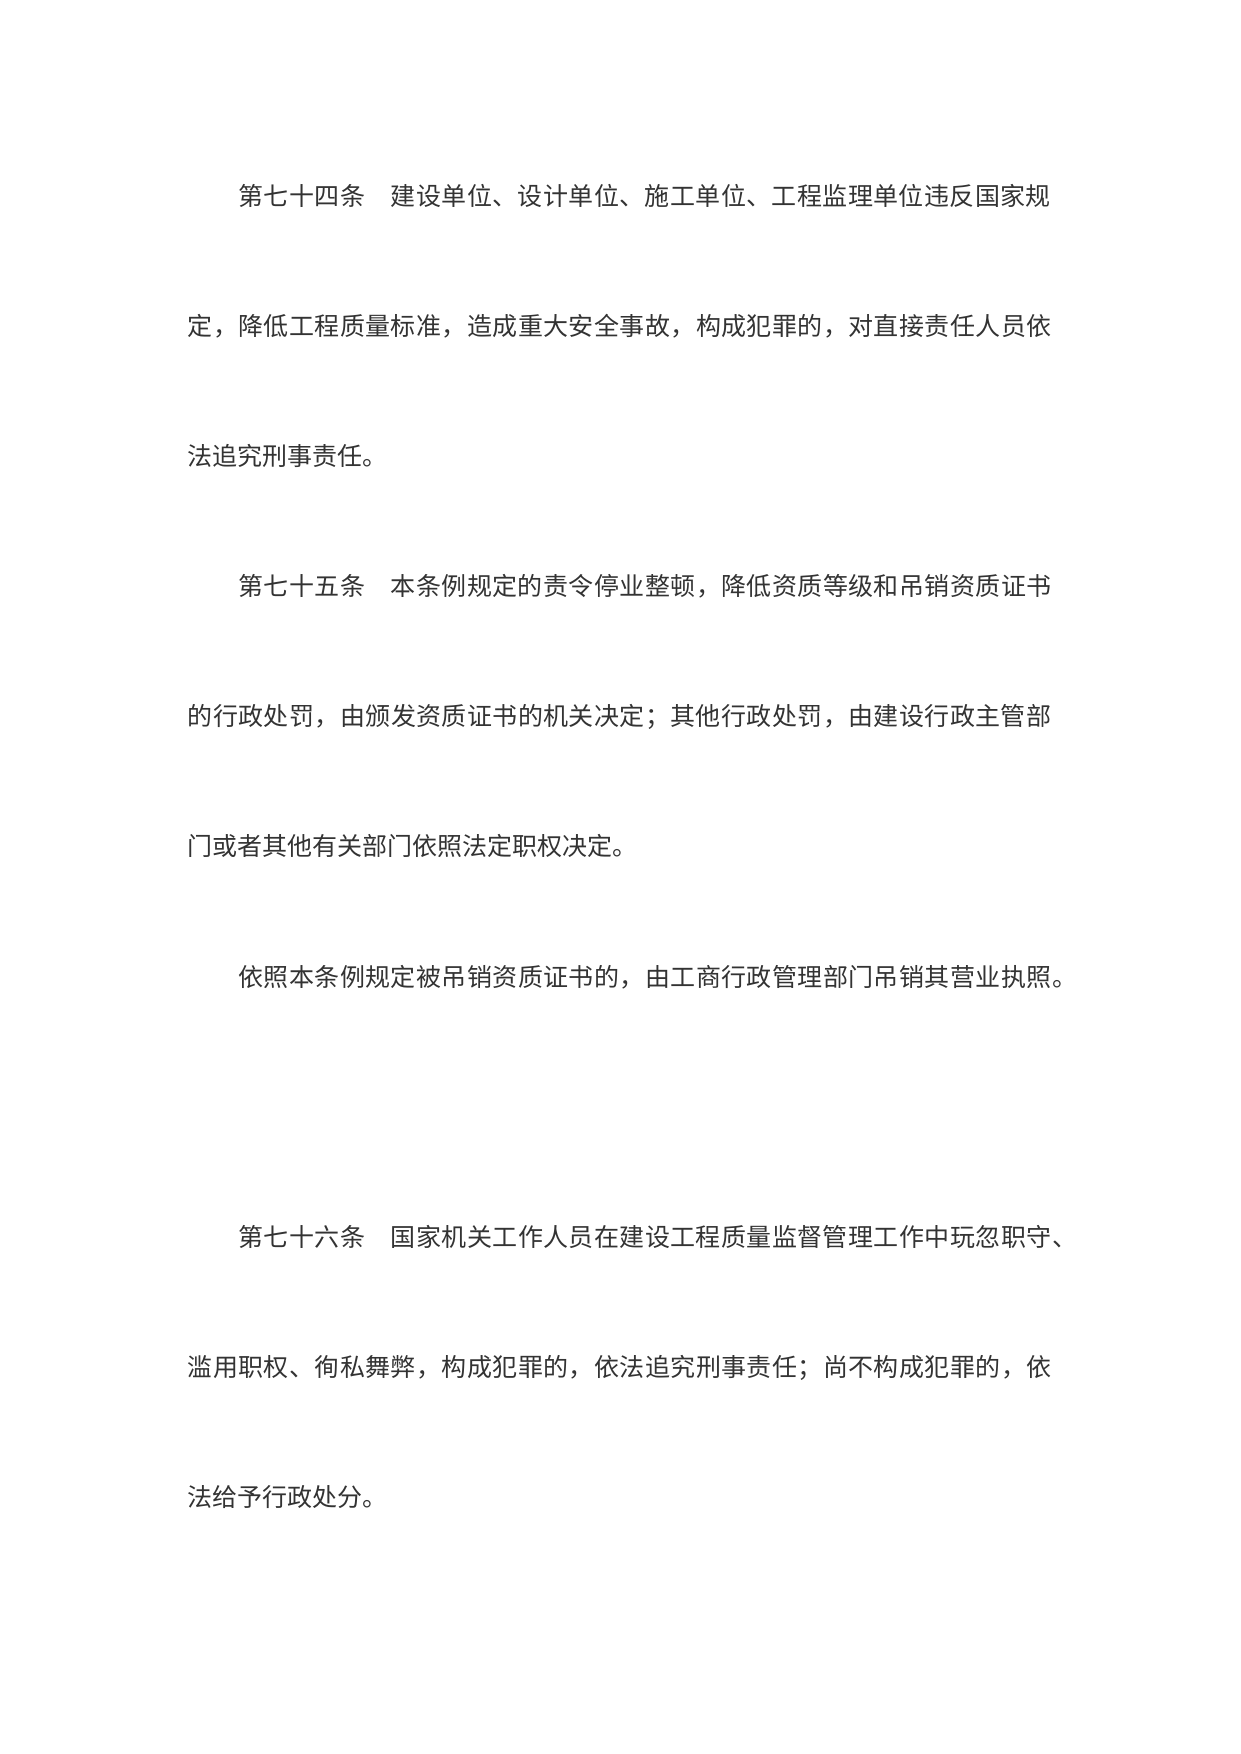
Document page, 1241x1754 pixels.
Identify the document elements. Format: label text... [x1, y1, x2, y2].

text 第七十六条 国家机关工作人员在建设工程质量监督管理工作中玩忽职守、滥用职权、徇私舞弊，构成犯罪的，依法追究刑事责任；尚不构成犯罪的，依法给予行政处分。 [187, 1203, 1053, 1528]
text 第七十四条 建设单位、设计单位、施工单位、工程监理单位违反国家规定，降低工程质量标准，造成重大安全事故，构成犯罪的，对直接责任人员依法追究刑事责任。 [187, 162, 1053, 487]
text 依照本条例规定被吊销资质证书的，由工商行政管理部门吊销其营业执照。 [187, 943, 1053, 1138]
text 第七十五条 本条例规定的责令停业整顿，降低资质等级和吊销资质证书的行政处罚，由颁发资质证书的机关决定；其他行政处罚，由建设行政主管部门或者其他有关部门依照法定职权决定。 [187, 552, 1053, 877]
